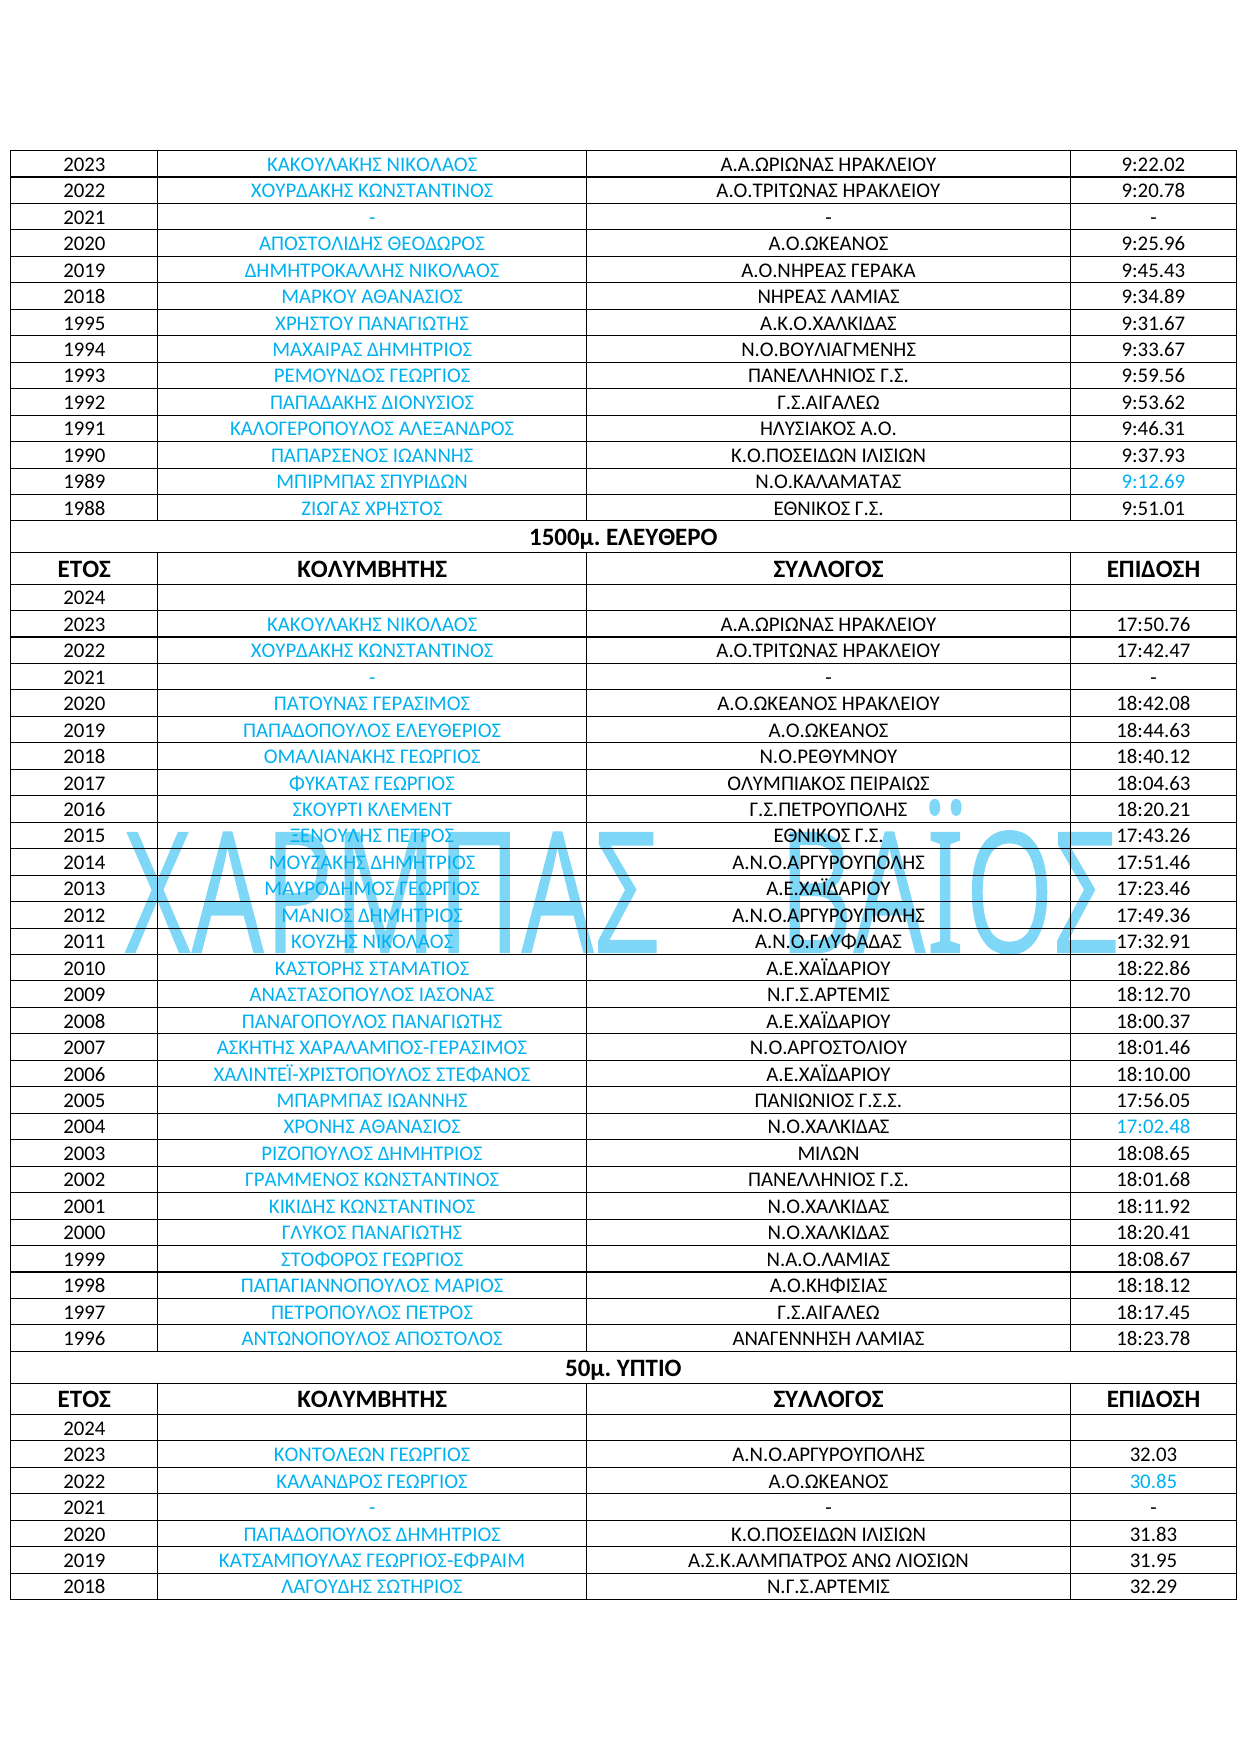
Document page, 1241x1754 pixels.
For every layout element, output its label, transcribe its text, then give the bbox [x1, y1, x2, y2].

table_cell ΑΝΑΓΕΝΝΗΣΗ ΛΑΜΙΑΣ [587, 1325, 1070, 1351]
table_cell Α.Α.ΩΡΙΩΝΑΣ ΗΡΑΚΛΕΙΟΥ [587, 151, 1070, 176]
table_cell ΠΑΠΑΔΑΚΗΣ ΔΙΟΝΥΣΙΟΣ [158, 389, 586, 414]
table_cell Α.Ο.ΤΡΙΤΩΝΑΣ ΗΡΑΚΛΕΙΟΥ [587, 178, 1070, 203]
table_cell ΟΛΥΜΠΙΑΚΟΣ ΠΕΙΡΑΙΩΣ [587, 770, 1070, 795]
table_cell 17:51.46 [1071, 849, 1236, 874]
table_cell ΚΟΛΥΜΒΗΤΗΣ [158, 553, 586, 583]
table_cell ΚΟΛΥΜΒΗΤΗΣ [158, 1384, 586, 1414]
table_cell 2019 [11, 1547, 157, 1573]
table_cell 1500μ. ΕΛΕΥΘΕΡΟ [11, 521, 1236, 552]
table_cell 1993 [11, 363, 157, 388]
table_cell ΜΑΡΚΟΥ ΑΘΑΝΑΣΙΟΣ [158, 283, 586, 309]
table_cell 2016 [11, 796, 157, 822]
table_cell 2019 [11, 717, 157, 742]
table_cell 18:20.41 [1071, 1220, 1236, 1245]
table_cell ΧΟΥΡΔΑΚΗΣ ΚΩΝΣΤΑΝΤΙΝΟΣ [158, 638, 586, 663]
table_cell - [587, 204, 1070, 229]
table_cell 9:12.69 [1071, 469, 1236, 494]
table_cell 2022 [11, 1468, 157, 1493]
table_cell 9:34.89 [1071, 283, 1236, 309]
table_cell Α.Ο.ΝΗΡΕΑΣ ΓΕΡΑΚΑ [587, 257, 1070, 282]
table_cell ΕΘΝΙΚΟΣ Γ.Σ. [587, 495, 1070, 520]
table_cell ΝΗΡΕΑΣ ΛΑΜΙΑΣ [587, 283, 1070, 309]
table_cell Γ.Σ.ΑΙΓΑΛΕΩ [587, 1299, 1070, 1324]
table_cell 2020 [11, 690, 157, 716]
table_cell Γ.Σ.ΠΕΤΡΟΥΠΟΛΗΣ [587, 796, 1070, 822]
table_cell ΧΑΛΙΝΤΕΪ-ΧΡΙΣΤΟΠΟΥΛΟΣ ΣΤΕΦΑΝΟΣ [158, 1061, 586, 1086]
table_cell Ν.Ο.ΧΑΛΚΙΔΑΣ [587, 1193, 1070, 1218]
table_cell ΕΠΙΔΟΣΗ [1071, 1384, 1236, 1414]
table_cell [587, 585, 1070, 610]
table_cell 2024 [11, 1415, 157, 1440]
table_cell 18:08.65 [1071, 1140, 1236, 1166]
table_cell ΚΟΝΤΟΛΕΩΝ ΓΕΩΡΓΙΟΣ [158, 1441, 586, 1467]
table_cell Ν.Ο.ΒΟΥΛΙΑΓΜΕΝΗΣ [587, 336, 1070, 362]
table_cell - [158, 204, 586, 229]
table_cell 9:45.43 [1071, 257, 1236, 282]
table_cell ΕΘΝΙΚΟΣ Γ.Σ. [587, 823, 1070, 848]
table_cell Κ.Ο.ΠΟΣΕΙΔΩΝ ΙΛΙΣΙΩΝ [587, 1521, 1070, 1546]
table_cell 30.85 [1071, 1468, 1236, 1493]
table_cell 18:11.92 [1071, 1193, 1236, 1218]
table_cell [587, 1415, 1070, 1440]
table_cell 9:22.02 [1071, 151, 1236, 176]
table_cell 1992 [11, 389, 157, 414]
table_cell Α.Ο.ΚΗΦΙΣΙΑΣ [587, 1273, 1070, 1298]
table_cell Ν.Α.Ο.ΛΑΜΙΑΣ [587, 1246, 1070, 1271]
table_cell 18:00.37 [1071, 1008, 1236, 1033]
table_cell 1994 [11, 336, 157, 362]
table_cell - [587, 664, 1070, 689]
table_cell ΓΛΥΚΟΣ ΠΑΝΑΓΙΩΤΗΣ [158, 1220, 586, 1245]
table_cell 18:44.63 [1071, 717, 1236, 742]
table_cell 32.03 [1071, 1441, 1236, 1467]
table_cell 17:43.26 [1071, 823, 1236, 848]
table_cell 1997 [11, 1299, 157, 1324]
table_cell ΦΥΚΑΤΑΣ ΓΕΩΡΓΙΟΣ [158, 770, 586, 795]
table_cell 2019 [11, 257, 157, 282]
table_cell ΟΜΑΛΙΑΝΑΚΗΣ ΓΕΩΡΓΙΟΣ [158, 743, 586, 769]
table_cell 17:56.05 [1071, 1087, 1236, 1113]
table_cell 9:20.78 [1071, 178, 1236, 203]
table_cell - [1071, 204, 1236, 229]
table_cell Α.Ο.ΩΚΕΑΝΟΣ [587, 230, 1070, 256]
table_cell ΠΕΤΡΟΠΟΥΛΟΣ ΠΕΤΡΟΣ [158, 1299, 586, 1324]
table_cell Α.Α.ΩΡΙΩΝΑΣ ΗΡΑΚΛΕΙΟΥ [587, 611, 1070, 636]
table_cell ΚΑΚΟΥΛΑΚΗΣ ΝΙΚΟΛΑΟΣ [158, 611, 586, 636]
table_cell ΓΡΑΜΜΕΝΟΣ ΚΩΝΣΤΑΝΤΙΝΟΣ [158, 1167, 586, 1192]
table_cell 2000 [11, 1220, 157, 1245]
table_cell 1990 [11, 442, 157, 467]
table_cell Ν.Ο.ΧΑΛΚΙΔΑΣ [587, 1114, 1070, 1139]
table_cell 2002 [11, 1167, 157, 1192]
table_cell Α.Σ.Κ.ΑΛΜΠΑΤΡΟΣ ΑΝΩ ΛΙΟΣΙΩΝ [587, 1547, 1070, 1573]
table_cell Α.Ν.Ο.ΓΛΥΦΑΔΑΣ [587, 929, 1070, 954]
table_cell Ν.Ο.ΚΑΛΑΜΑΤΑΣ [587, 469, 1070, 494]
table_cell 2023 [11, 611, 157, 636]
table_cell 2007 [11, 1034, 157, 1060]
table_cell 9:53.62 [1071, 389, 1236, 414]
table_cell 17:02.48 [1071, 1114, 1236, 1139]
table_cell ΕΠΙΔΟΣΗ [1071, 553, 1236, 583]
table_cell ΖΙΩΓΑΣ ΧΡΗΣΤΟΣ [158, 495, 586, 520]
table_cell ΚΑΤΣΑΜΠΟΥΛΑΣ ΓΕΩΡΓΙΟΣ-ΕΦΡΑΙΜ [158, 1547, 586, 1573]
table_cell ΜΑΧΑΙΡΑΣ ΔΗΜΗΤΡΙΟΣ [158, 336, 586, 362]
table_cell 17:49.36 [1071, 902, 1236, 927]
table_cell ΚΑΛΑΝΔΡΟΣ ΓΕΩΡΓΙΟΣ [158, 1468, 586, 1493]
table_cell ΠΑΤΟΥΝΑΣ ΓΕΡΑΣΙΜΟΣ [158, 690, 586, 716]
table_cell 17:23.46 [1071, 876, 1236, 901]
table_cell 2018 [11, 1574, 157, 1599]
table_cell 2001 [11, 1193, 157, 1218]
table_cell ΛΑΓΟΥΔΗΣ ΣΩΤΗΡΙΟΣ [158, 1574, 586, 1599]
table_cell 9:51.01 [1071, 495, 1236, 520]
table_cell 31.83 [1071, 1521, 1236, 1546]
table_cell 2023 [11, 151, 157, 176]
table_cell ΠΑΠΑΔΟΠΟΥΛΟΣ ΔΗΜΗΤΡΙΟΣ [158, 1521, 586, 1546]
table_cell 1998 [11, 1273, 157, 1298]
table_cell - [1071, 664, 1236, 689]
table_cell ΜΙΛΩΝ [587, 1140, 1070, 1166]
table_cell Ν.Ο.ΑΡΓΟΣΤΟΛΙΟΥ [587, 1034, 1070, 1060]
table_cell 2023 [11, 1441, 157, 1467]
table_cell 2017 [11, 770, 157, 795]
table_cell 1988 [11, 495, 157, 520]
table_cell 18:22.86 [1071, 955, 1236, 980]
table_cell 2022 [11, 638, 157, 663]
table_cell ΚΑΛΟΓΕΡΟΠΟΥΛΟΣ ΑΛΕΞΑΝΔΡΟΣ [158, 416, 586, 441]
table_cell ΚΑΣΤΟΡΗΣ ΣΤΑΜΑΤΙΟΣ [158, 955, 586, 980]
table_cell 2015 [11, 823, 157, 848]
table_cell ΠΑΝΙΩΝΙΟΣ Γ.Σ.Σ. [587, 1087, 1070, 1113]
table_cell ΡΕΜΟΥΝΔΟΣ ΓΕΩΡΓΙΟΣ [158, 363, 586, 388]
table_cell ΧΟΥΡΔΑΚΗΣ ΚΩΝΣΤΑΝΤΙΝΟΣ [158, 178, 586, 203]
table_cell ΚΑΚΟΥΛΑΚΗΣ ΝΙΚΟΛΑΟΣ [158, 151, 586, 176]
table_cell 9:25.96 [1071, 230, 1236, 256]
table_cell 32.29 [1071, 1574, 1236, 1599]
table_cell 17:32.91 [1071, 929, 1236, 954]
table_cell Ν.Ο.ΧΑΛΚΙΔΑΣ [587, 1220, 1070, 1245]
table_cell 18:10.00 [1071, 1061, 1236, 1086]
table_cell ΑΝΤΩΝΟΠΟΥΛΟΣ ΑΠΟΣΤΟΛΟΣ [158, 1325, 586, 1351]
table_cell 2024 [11, 585, 157, 610]
table_cell [158, 1415, 586, 1440]
table_cell ΔΗΜΗΤΡΟΚΑΛΛΗΣ ΝΙΚΟΛΑΟΣ [158, 257, 586, 282]
table_cell 2020 [11, 230, 157, 256]
table_cell 18:20.21 [1071, 796, 1236, 822]
table_cell Α.Κ.Ο.ΧΑΛΚΙΔΑΣ [587, 310, 1070, 335]
table_cell [1071, 1415, 1236, 1440]
table_cell 9:33.67 [1071, 336, 1236, 362]
table_cell - [158, 664, 586, 689]
table_cell Ν.Γ.Σ.ΑΡΤΕΜΙΣ [587, 1574, 1070, 1599]
table_cell 1995 [11, 310, 157, 335]
table_cell ΠΑΠΑΔΟΠΟΥΛΟΣ ΕΛΕΥΘΕΡΙΟΣ [158, 717, 586, 742]
table_cell 2021 [11, 1494, 157, 1520]
table_cell Α.Ν.Ο.ΑΡΓΥΡΟΥΠΟΛΗΣ [587, 1441, 1070, 1467]
table_cell ΧΡΗΣΤΟΥ ΠΑΝΑΓΙΩΤΗΣ [158, 310, 586, 335]
table_cell 9:31.67 [1071, 310, 1236, 335]
table_cell Ν.Ο.ΡΕΘΥΜΝΟΥ [587, 743, 1070, 769]
table_cell ΠΑΠΑΡΣΕΝΟΣ ΙΩΑΝΝΗΣ [158, 442, 586, 467]
table_cell 17:50.76 [1071, 611, 1236, 636]
table_cell 2010 [11, 955, 157, 980]
table_cell ΕΤΟΣ [11, 553, 157, 583]
table_cell ΑΠΟΣΤΟΛΙΔΗΣ ΘΕΟΔΩΡΟΣ [158, 230, 586, 256]
table_cell 18:42.08 [1071, 690, 1236, 716]
table_cell ΜΠΑΡΜΠΑΣ ΙΩΑΝΝΗΣ [158, 1087, 586, 1113]
table_cell Γ.Σ.ΑΙΓΑΛΕΩ [587, 389, 1070, 414]
table_cell 2003 [11, 1140, 157, 1166]
table_cell 2018 [11, 743, 157, 769]
table_cell [1071, 585, 1236, 610]
table_cell 2011 [11, 929, 157, 954]
table_cell [158, 585, 586, 610]
table_cell 18:04.63 [1071, 770, 1236, 795]
table_cell 1989 [11, 469, 157, 494]
table_cell Α.Ε.ΧΑΪΔΑΡΙΟΥ [587, 955, 1070, 980]
table_cell Α.Ο.ΤΡΙΤΩΝΑΣ ΗΡΑΚΛΕΙΟΥ [587, 638, 1070, 663]
table_cell 18:40.12 [1071, 743, 1236, 769]
table_cell Κ.Ο.ΠΟΣΕΙΔΩΝ ΙΛΙΣΙΩΝ [587, 442, 1070, 467]
table_cell Α.Ο.ΩΚΕΑΝΟΣ [587, 717, 1070, 742]
table_cell 18:01.68 [1071, 1167, 1236, 1192]
table_cell 1999 [11, 1246, 157, 1271]
table_cell ΜΑΥΡΟΔΗΜΟΣ ΓΕΩΡΓΙΟΣ [158, 876, 586, 901]
table_cell ΠΑΝΕΛΛΗΝΙΟΣ Γ.Σ. [587, 363, 1070, 388]
table_cell 2004 [11, 1114, 157, 1139]
table_cell 2014 [11, 849, 157, 874]
table_cell ΠΑΠΑΓΙΑΝΝΟΠΟΥΛΟΣ ΜΑΡΙΟΣ [158, 1273, 586, 1298]
table_cell ΠΑΝΕΛΛΗΝΙΟΣ Γ.Σ. [587, 1167, 1070, 1192]
table_cell ΗΛΥΣΙΑΚΟΣ Α.Ο. [587, 416, 1070, 441]
table_cell Α.Ο.ΩΚΕΑΝΟΣ ΗΡΑΚΛΕΙΟΥ [587, 690, 1070, 716]
table_cell - [158, 1494, 586, 1520]
table_cell ΣΥΛΛΟΓΟΣ [587, 1384, 1070, 1414]
table_cell Α.Ο.ΩΚΕΑΝΟΣ [587, 1468, 1070, 1493]
table_cell Α.Ε.ΧΑΪΔΑΡΙΟΥ [587, 876, 1070, 901]
table_cell ΚΙΚΙΔΗΣ ΚΩΝΣΤΑΝΤΙΝΟΣ [158, 1193, 586, 1218]
table_cell 1991 [11, 416, 157, 441]
table_cell 31.95 [1071, 1547, 1236, 1573]
table_cell 2006 [11, 1061, 157, 1086]
table_cell ΜΟΥΖΑΚΗΣ ΔΗΜΗΤΡΙΟΣ [158, 849, 586, 874]
table_cell ΡΙΖΟΠΟΥΛΟΣ ΔΗΜΗΤΡΙΟΣ [158, 1140, 586, 1166]
table_cell 18:23.78 [1071, 1325, 1236, 1351]
table_cell 2018 [11, 283, 157, 309]
table_cell ΣΥΛΛΟΓΟΣ [587, 553, 1070, 583]
table_cell - [1071, 1494, 1236, 1520]
table_cell ΞΕΝΟΥΛΗΣ ΠΕΤΡΟΣ [158, 823, 586, 848]
table_cell 2009 [11, 981, 157, 1007]
table_cell 17:42.47 [1071, 638, 1236, 663]
table_cell - [587, 1494, 1070, 1520]
table_cell 18:01.46 [1071, 1034, 1236, 1060]
table_cell ΑΣΚΗΤΗΣ ΧΑΡΑΛΑΜΠΟΣ-ΓΕΡΑΣΙΜΟΣ [158, 1034, 586, 1060]
table_cell ΚΟΥΖΗΣ ΝΙΚΟΛΑΟΣ [158, 929, 586, 954]
table_cell 2005 [11, 1087, 157, 1113]
table_cell 2021 [11, 204, 157, 229]
table_cell Α.Ν.Ο.ΑΡΓΥΡΟΥΠΟΛΗΣ [587, 902, 1070, 927]
table_cell 1996 [11, 1325, 157, 1351]
table_cell 2020 [11, 1521, 157, 1546]
table_cell ΧΡΟΝΗΣ ΑΘΑΝΑΣΙΟΣ [158, 1114, 586, 1139]
table_cell Ν.Γ.Σ.ΑΡΤΕΜΙΣ [587, 981, 1070, 1007]
table_cell ΜΑΝΙΟΣ ΔΗΜΗΤΡΙΟΣ [158, 902, 586, 927]
table_cell Α.Ε.ΧΑΪΔΑΡΙΟΥ [587, 1061, 1070, 1086]
table_cell 9:59.56 [1071, 363, 1236, 388]
table_cell 18:17.45 [1071, 1299, 1236, 1324]
table_cell 2022 [11, 178, 157, 203]
table_cell 9:37.93 [1071, 442, 1236, 467]
table_cell 2008 [11, 1008, 157, 1033]
table_cell ΣΤΟΦΟΡΟΣ ΓΕΩΡΓΙΟΣ [158, 1246, 586, 1271]
table_cell ΑΝΑΣΤΑΣΟΠΟΥΛΟΣ ΙΑΣΟΝΑΣ [158, 981, 586, 1007]
table_cell ΠΑΝΑΓΟΠΟΥΛΟΣ ΠΑΝΑΓΙΩΤΗΣ [158, 1008, 586, 1033]
table_cell Α.Ν.Ο.ΑΡΓΥΡΟΥΠΟΛΗΣ [587, 849, 1070, 874]
table_cell 2021 [11, 664, 157, 689]
table_cell 2013 [11, 876, 157, 901]
table_cell ΜΠΙΡΜΠΑΣ ΣΠΥΡΙΔΩΝ [158, 469, 586, 494]
table_cell ΣΚΟΥΡΤΙ ΚΛΕΜΕΝΤ [158, 796, 586, 822]
table_cell 18:18.12 [1071, 1273, 1236, 1298]
table_cell 9:46.31 [1071, 416, 1236, 441]
table_cell Α.Ε.ΧΑΪΔΑΡΙΟΥ [587, 1008, 1070, 1033]
table_cell 2012 [11, 902, 157, 927]
table_cell ΕΤΟΣ [11, 1384, 157, 1414]
table_cell 18:12.70 [1071, 981, 1236, 1007]
table_cell 50μ. ΥΠΤΙΟ [11, 1352, 1236, 1382]
table_cell 18:08.67 [1071, 1246, 1236, 1271]
